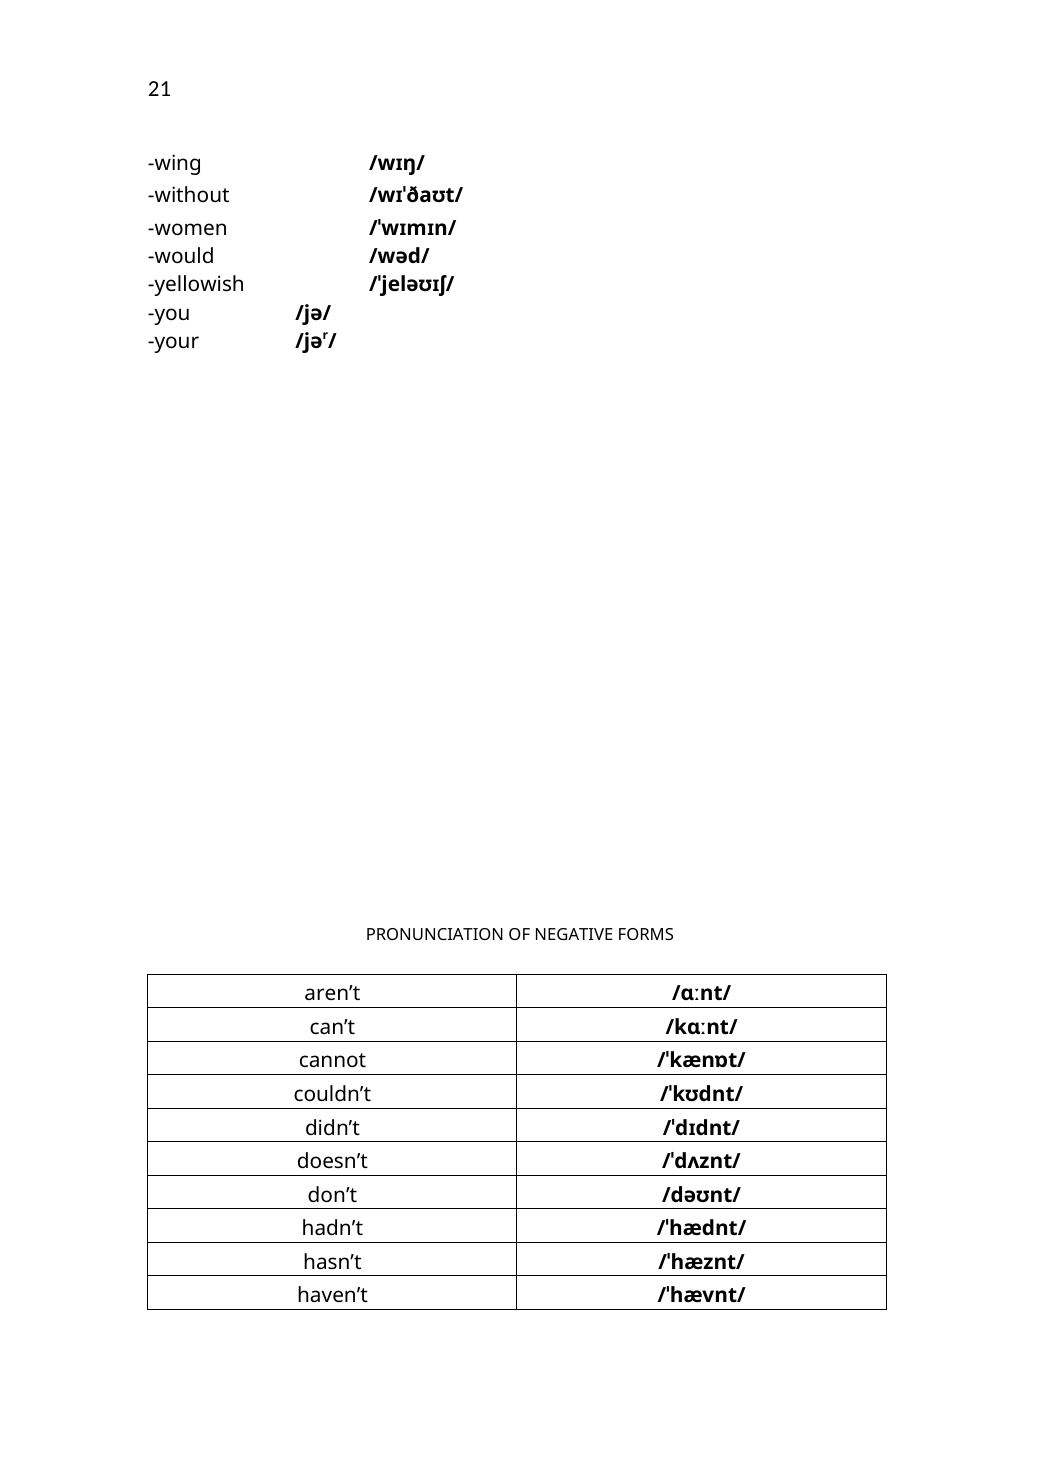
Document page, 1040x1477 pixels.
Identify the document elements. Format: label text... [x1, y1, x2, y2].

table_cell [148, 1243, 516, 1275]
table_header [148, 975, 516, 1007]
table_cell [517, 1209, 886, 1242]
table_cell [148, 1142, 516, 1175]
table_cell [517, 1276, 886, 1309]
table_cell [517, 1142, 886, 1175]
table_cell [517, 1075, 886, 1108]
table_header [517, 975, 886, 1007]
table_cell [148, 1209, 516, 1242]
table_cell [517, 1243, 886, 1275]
text -women /ˈwɪmɪn/ [148, 208, 892, 241]
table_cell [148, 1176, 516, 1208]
text PRONUNCIATION OF NEGATIVE FORMS [148, 923, 892, 945]
text -yellowish /ˈjeləʊɪʃ/ [148, 269, 892, 298]
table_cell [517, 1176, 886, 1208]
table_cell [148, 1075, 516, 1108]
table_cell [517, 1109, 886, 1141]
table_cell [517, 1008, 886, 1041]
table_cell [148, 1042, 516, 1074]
text -your /jər/ [148, 326, 892, 355]
text -you /jə/ [148, 298, 892, 326]
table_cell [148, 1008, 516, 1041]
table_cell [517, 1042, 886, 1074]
text -wing /wɪŋ/ [148, 148, 892, 176]
text -without /wɪˈðaʊt/ [148, 176, 892, 208]
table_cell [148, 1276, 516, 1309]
text -would /wəd/ [148, 241, 892, 269]
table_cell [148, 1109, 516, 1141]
